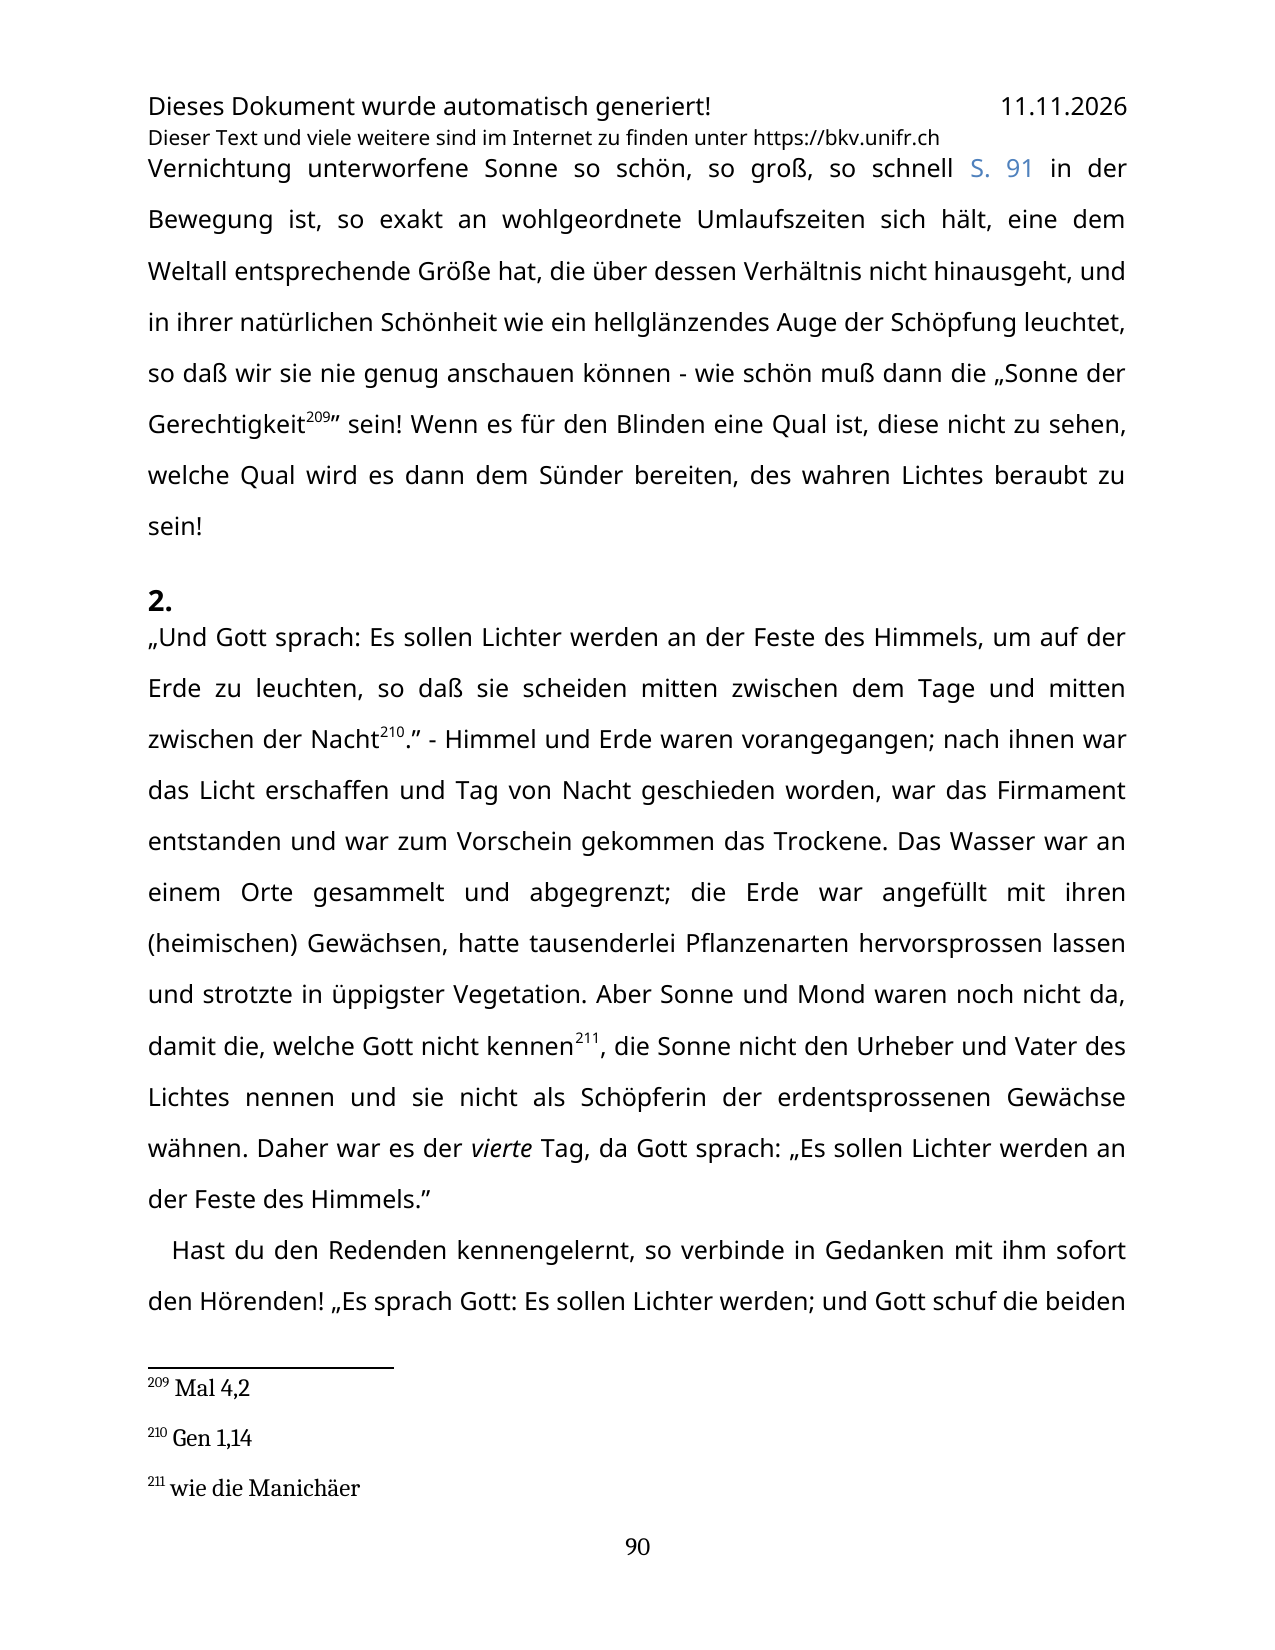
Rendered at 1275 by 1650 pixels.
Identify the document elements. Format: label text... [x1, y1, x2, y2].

text „Und Gott sprach: Es sollen Lichter werden an der Feste des Himmels, um auf der Erde zu leuchten, so daß sie scheiden mitten zwischen dem Tage und mitten zwischen der Nacht.” - Himmel und Erde waren vorangegangen; nach ihnen war das Licht erschaffen und Tag von Nacht geschieden worden, war das Firmament entstanden und war zum Vorschein gekommen das Trockene. Das Wasser war an einem Orte gesammelt und abgegrenzt; die Erde war angefüllt mit ihren (heimischen) Gewächsen, hatte tausenderlei Pflanzenarten hervorsprossen lassen und strotzte in üppigster Vegetation. Aber Sonne und Mond waren noch nicht da, damit die, welche Gott nicht kennen, die Sonne nicht den Urheber und Vater des Lichtes nennen und sie nicht als Schöpferin der erdentsprossenen Gewächse wähnen. Daher war es der vierte Tag, da Gott sprach: „Es sollen Lichter werden an der Feste des Himmels.” [148, 620, 1127, 1215]
subtitle 2. [148, 580, 1127, 620]
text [148, 1232, 1127, 1317]
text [148, 151, 1127, 542]
